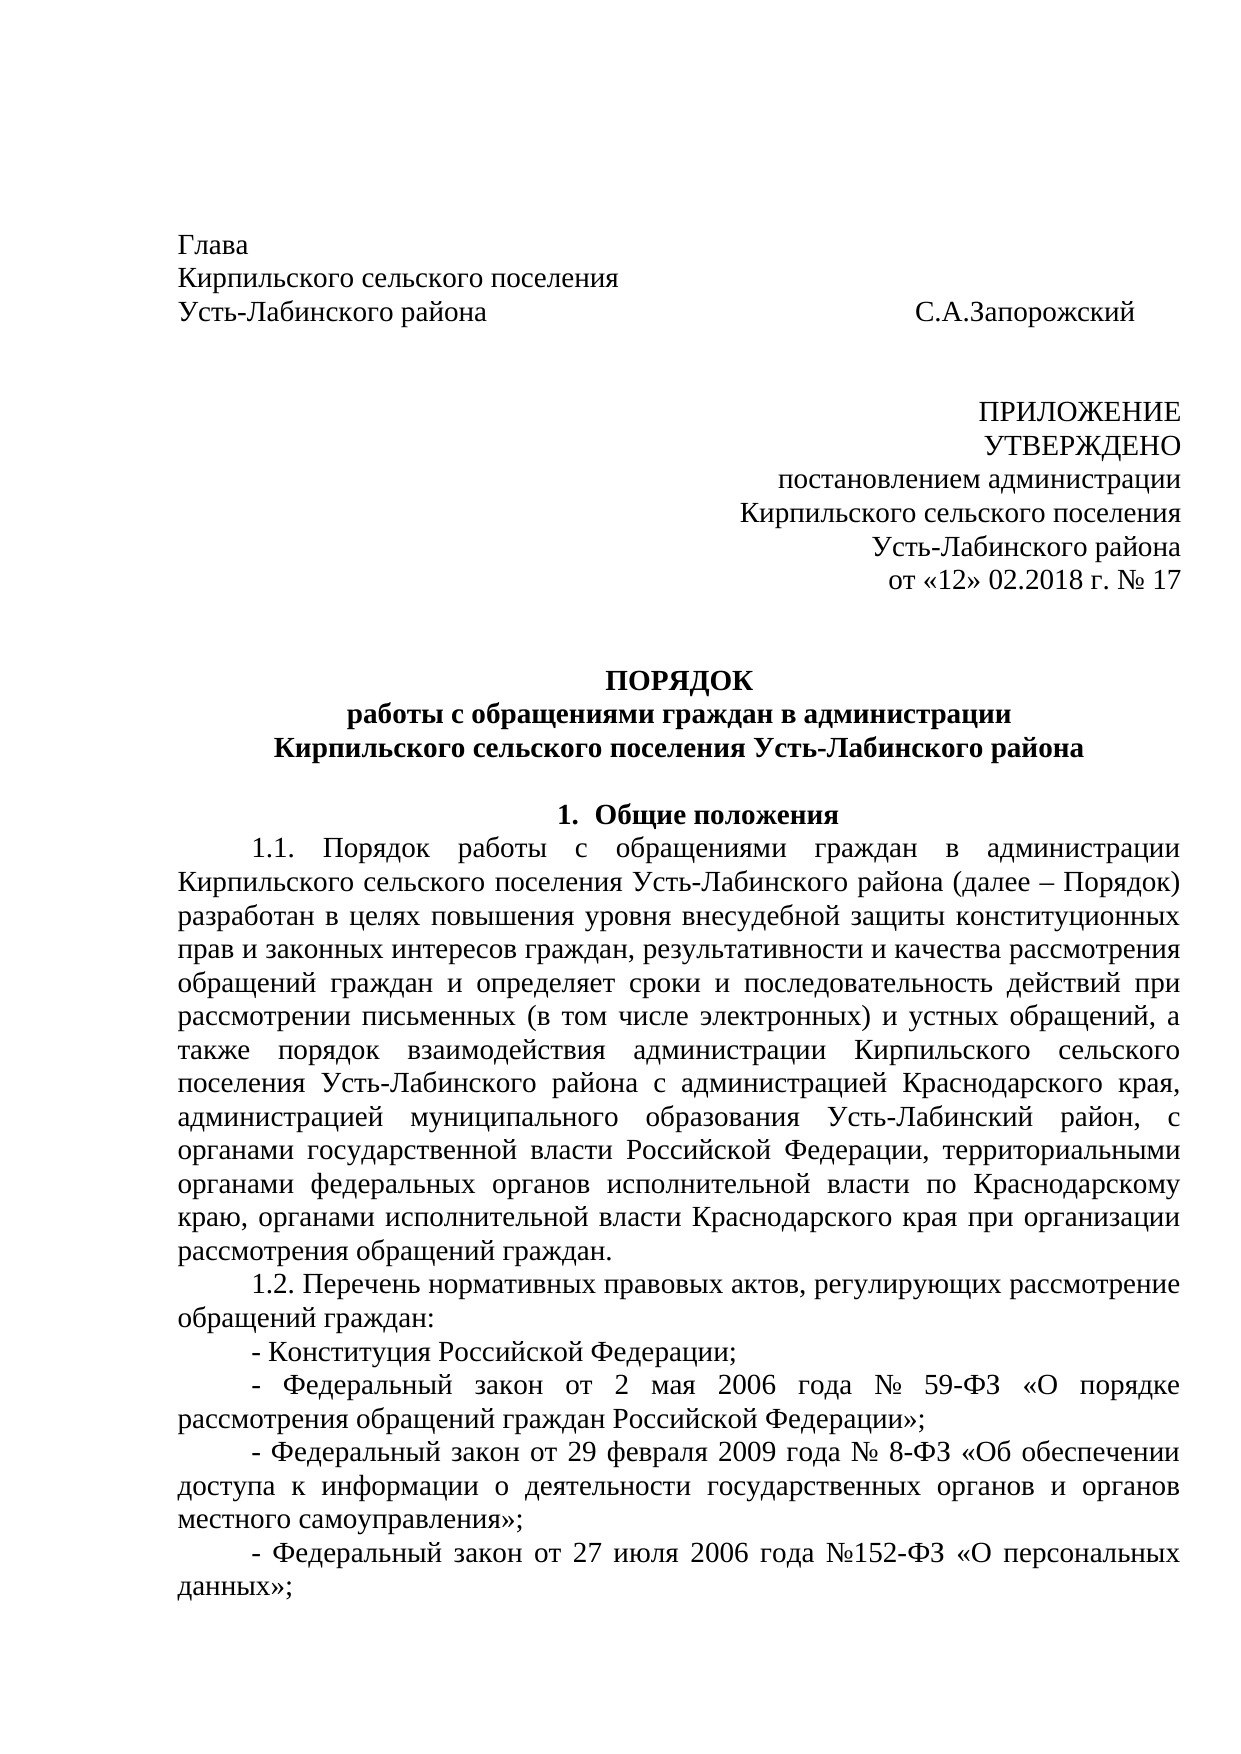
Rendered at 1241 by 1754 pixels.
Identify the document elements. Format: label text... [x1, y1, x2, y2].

text - Федеральный закон от 29 февраля 2009 года № 8-ФЗ «Об обеспечении доступа к информации о деятельности государственных органов и органов местного самоуправления»; [177, 1434, 1181, 1535]
text 1.2. Перечень нормативных правовых актов, регулирующих рассмотрение обращений граждан: [177, 1267, 1181, 1334]
text - Федеральный закон от 2 мая 2006 года № 59-ФЗ «О порядке рассмотрения обращений граждан Российской Федерации»; [177, 1367, 1181, 1434]
text Усть-Лабинского района С.А.Запорожский [177, 294, 1181, 327]
text ПОРЯДОК [177, 663, 1181, 696]
text Глава [177, 227, 1181, 260]
text работы с обращениями граждан в администрации [177, 696, 1181, 730]
list Общие положения [215, 797, 1181, 831]
subtitle 1.1. Порядок работы с обращениями граждан в администрации Кирпильского сельского поселения Усть-Лабинского района (далее – Порядок) разработан в целях повышения уровня внесудебной защиты конституционных прав и законных интересов граждан, результативности и качества рассмотрения обращений граждан и определяет сроки и последовательность действий при рассмотрении письменных (в том числе электронных) и устных обращений, а также порядок взаимодействия администрации Кирпильского сельского поселения Усть-Лабинского района с администрацией Краснодарского края, администрацией муниципального образования Усть-Лабинский район, с органами государственной власти Российской Федерации, территориальными органами федеральных органов исполнительной власти по Краснодарскому краю, органами исполнительной власти Краснодарского края при организации рассмотрения обращений граждан. [177, 831, 1181, 1267]
list Кирпильского сельского поселения [177, 495, 1181, 529]
text Кирпильского сельского поселения Усть-Лабинского района [177, 730, 1181, 763]
list Усть-Лабинского района [177, 529, 1181, 562]
text ПРИЛОЖЕНИЕ [177, 394, 1181, 428]
text - Федеральный закон от 27 июля 2006 года №152-ФЗ «О персональных данных»; [177, 1535, 1181, 1602]
list постановлением администрации [679, 462, 1181, 495]
list УТВЕРЖДЕНО [679, 428, 1181, 462]
text Кирпильского сельского поселения [177, 260, 1181, 294]
text - Конституция Российской Федерации; [177, 1334, 1181, 1367]
list от «12» 02.2018 г. № 17 [679, 562, 1181, 596]
